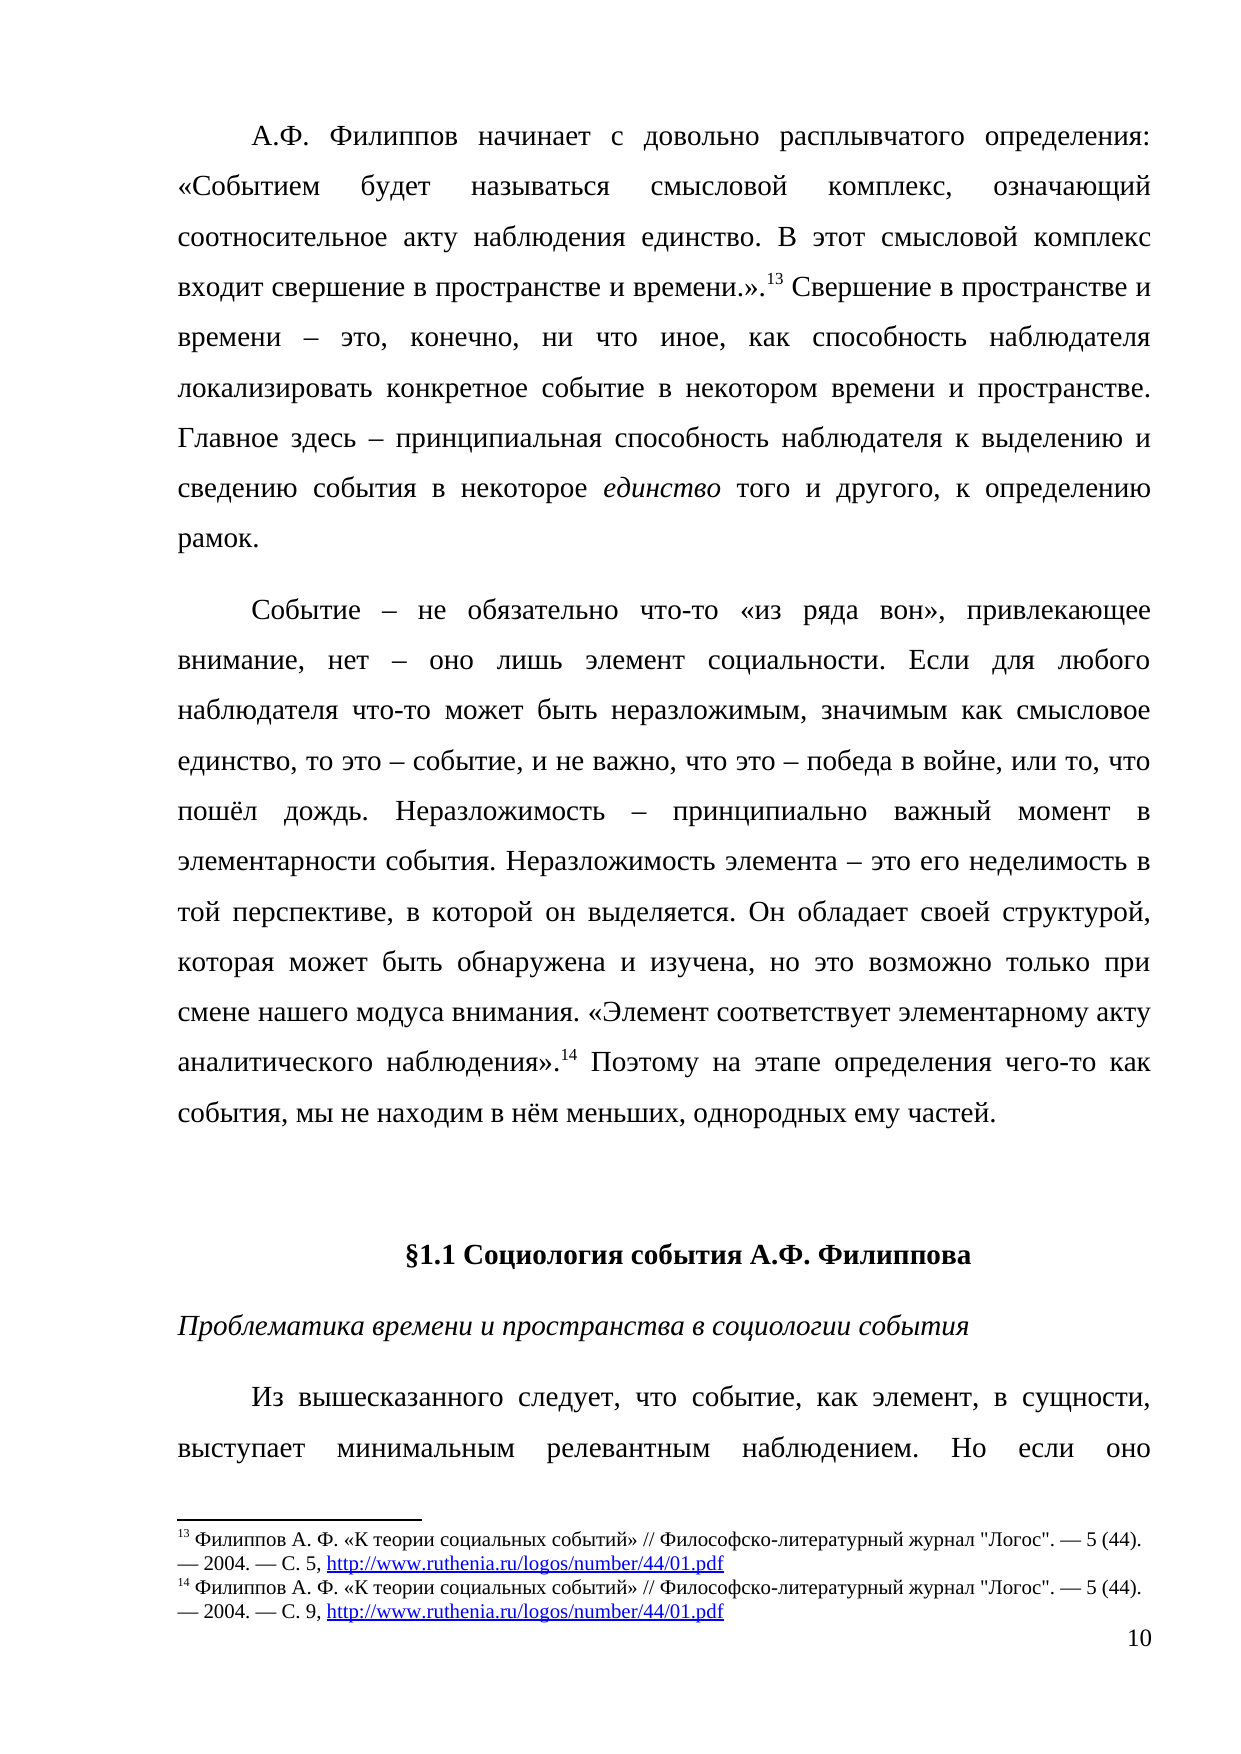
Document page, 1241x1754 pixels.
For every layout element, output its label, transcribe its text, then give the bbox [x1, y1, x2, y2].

text Проблематика времени и пространства в социологии события [177, 1308, 1152, 1342]
text А.Ф. Филиппов начинает с довольно расплывчатого определения: «Событием будет называться смысловой комплекс, означающий соотносительное акту наблюдения единство. В этот смысловой комплекс входит свершение в пространстве и времени.». Свершение в пространстве и времени – это, конечно, ни что иное, как способность наблюдателя локализировать конкретное событие в некотором времени и пространстве. Главное здесь – принципиальная способность наблюдателя к выделению и сведению события в некоторое единство того и другого, к определению рамок. [177, 118, 1152, 554]
list §1.1 Социология события А.Ф. Филиппова [224, 1237, 1152, 1271]
text Событие – не обязательно что-то «из ряда вон», привлекающее внимание, нет – оно лишь элемент социальности. Если для любого наблюдателя что-то может быть неразложимым, значимым как смысловое единство, то это – событие, и не важно, что это – победа в войне, или то, что пошёл дождь. Неразложимость – принципиально важный момент в элементарности события. Неразложимость элемента – это его неделимость в той перспективе, в которой он выделяется. Он обладает своей структурой, которая может быть обнаружена и изучена, но это возможно только при смене нашего модуса внимания. «Элемент соответствует элементарному акту аналитического наблюдения». Поэтому на этапе определения чего-то как события, мы не находим в нём меньших, однородных ему частей. [177, 592, 1152, 1128]
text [177, 1379, 1152, 1463]
